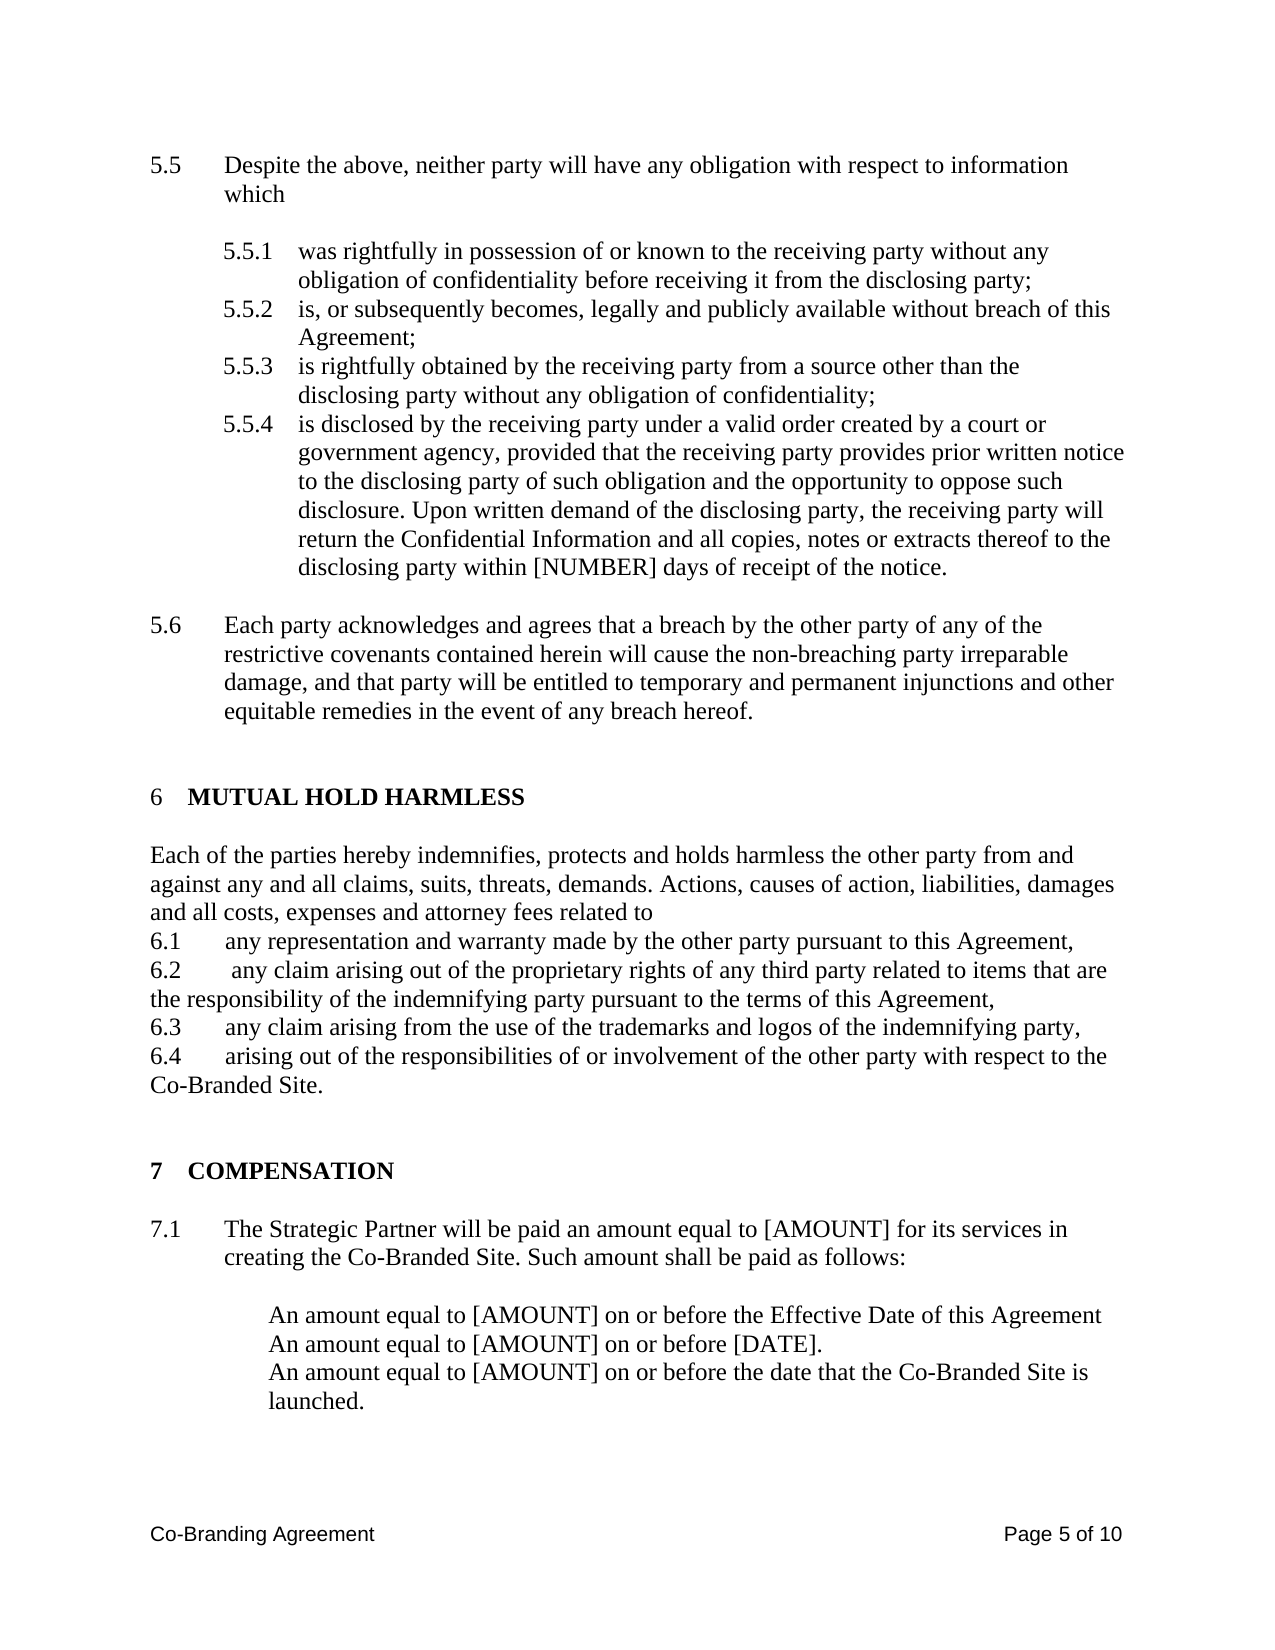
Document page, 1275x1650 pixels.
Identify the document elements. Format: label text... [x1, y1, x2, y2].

text 6.3 any claim arising from the use of the trademarks and logos of the indemnifying party, [150, 1012, 1125, 1041]
text An amount equal to [AMOUNT] on or before the date that the Co-Branded Site is launched. [268, 1357, 1125, 1415]
text An amount equal to [AMOUNT] on or before the Effective Date of this Agreement [268, 1300, 1125, 1329]
list COMPENSATION [150, 1156, 1125, 1185]
list is, or subsequently becomes, legally and publicly available without breach of this Agreement; [223, 294, 1125, 351]
list was rightfully in possession of or known to the receiving party without any obligation of confidentiality before receiving it from the disclosing party; [223, 236, 1125, 294]
list Each party acknowledges and agrees that a breach by the other party of any of the restrictive covenants contained herein will cause the non-breaching party irreparable damage, and that party will be entitled to temporary and permanent injunctions and other equitable remedies in the event of any breach hereof. [150, 610, 1125, 725]
text 6.2 any claim arising out of the proprietary rights of any third party related to items that are the responsibility of the indemnifying party pursuant to the terms of this Agreement, [150, 955, 1125, 1012]
list Despite the above, neither party will have any obligation with respect to information which [150, 150, 1125, 207]
list is rightfully obtained by the receiving party from a source other than the disclosing party without any obligation of confidentiality; [223, 351, 1125, 409]
list The Strategic Partner will be paid an amount equal to [AMOUNT] for its services in creating the Co-Branded Site. Such amount shall be paid as follows: [150, 1214, 1125, 1271]
text 6.1 any representation and warranty made by the other party pursuant to this Agreement, [150, 926, 1125, 955]
list MUTUAL HOLD HARMLESS [150, 782, 1125, 811]
text 6.4 arising out of the responsibilities of or involvement of the other party with respect to the Co-Branded Site. [150, 1041, 1125, 1099]
text An amount equal to [AMOUNT] on or before [DATE]. [193, 1329, 1125, 1357]
list is disclosed by the receiving party under a valid order created by a court or government agency, provided that the receiving party provides prior written notice to the disclosing party of such obligation and the opportunity to oppose such disclosure. Upon written demand of the disclosing party, the receiving party will return the Confidential Information and all copies, notes or extracts thereof to the disclosing party within [NUMBER] days of receipt of the notice. [223, 409, 1125, 581]
text Each of the parties hereby indemnifies, protects and holds harmless the other party from and against any and all claims, suits, threats, demands. Actions, causes of action, liabilities, damages and all costs, expenses and attorney fees related to [150, 840, 1125, 926]
